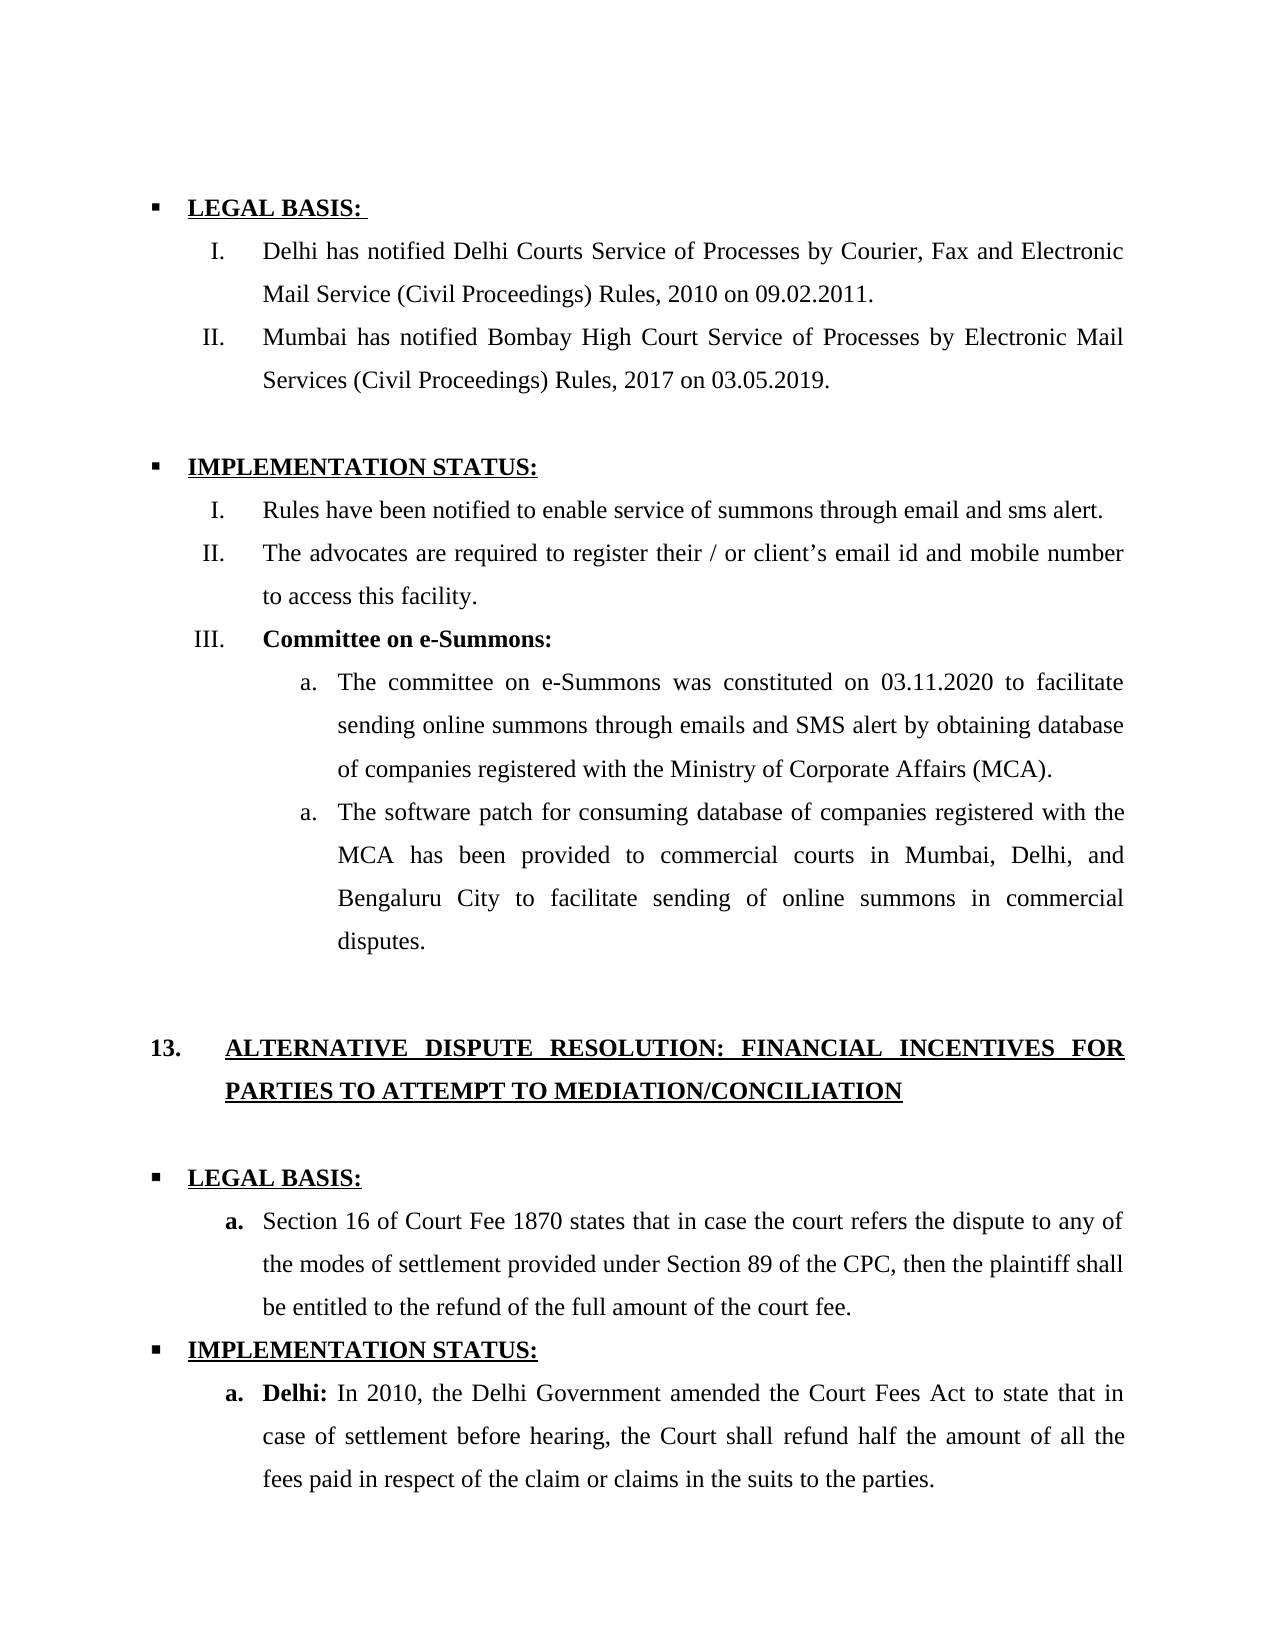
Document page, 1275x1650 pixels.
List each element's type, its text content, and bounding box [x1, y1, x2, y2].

list LEGAL BASIS: [150, 1163, 1125, 1191]
list The committee on e-Summons was constituted on 03.11.2020 to facilitate sending online summons through emails and SMS alert by obtaining database of companies registered with the Ministry of Corporate Affairs (MCA). [300, 667, 1125, 782]
list The software patch for consuming database of companies registered with the MCA has been provided to commercial courts in Mumbai, Delhi, and Bengaluru City to facilitate sending of online summons in commercial disputes. [300, 797, 1125, 955]
list Delhi: In 2010, the Delhi Government amended the Court Fees Act to state that in case of settlement before hearing, the Court shall refund half the amount of all the fees paid in respect of the claim or claims in the suits to the parties. [225, 1378, 1125, 1493]
list Mumbai has notified Bombay High Court Service of Processes by Electronic Mail Services (Civil Proceedings) Rules, 2017 on 03.05.2019. [225, 322, 1125, 394]
list ALTERNATIVE DISPUTE RESOLUTION: FINANCIAL INCENTIVES FOR PARTIES TO ATTEMPT TO MEDIATION/CONCILIATION [150, 1033, 1125, 1105]
list The advocates are required to register their / or client’s email id and mobile number to access this facility. [225, 538, 1125, 610]
list Section 16 of Court Fee 1870 states that in case the court refers the dispute to any of the modes of settlement provided under Section 89 of the CPC, then the plaintiff shall be entitled to the refund of the full amount of the court fee. [225, 1206, 1125, 1321]
list Rules have been notified to enable service of summons through email and sms alert. [225, 495, 1125, 524]
list IMPLEMENTATION STATUS: [150, 452, 1125, 481]
list LEGAL BASIS: [150, 193, 1125, 222]
list Committee on e-Summons: [225, 624, 1125, 653]
list IMPLEMENTATION STATUS: [150, 1335, 1125, 1364]
list Delhi has notified Delhi Courts Service of Processes by Courier, Fax and Electronic Mail Service (Civil Proceedings) Rules, 2010 on 09.02.2011. [225, 236, 1125, 308]
